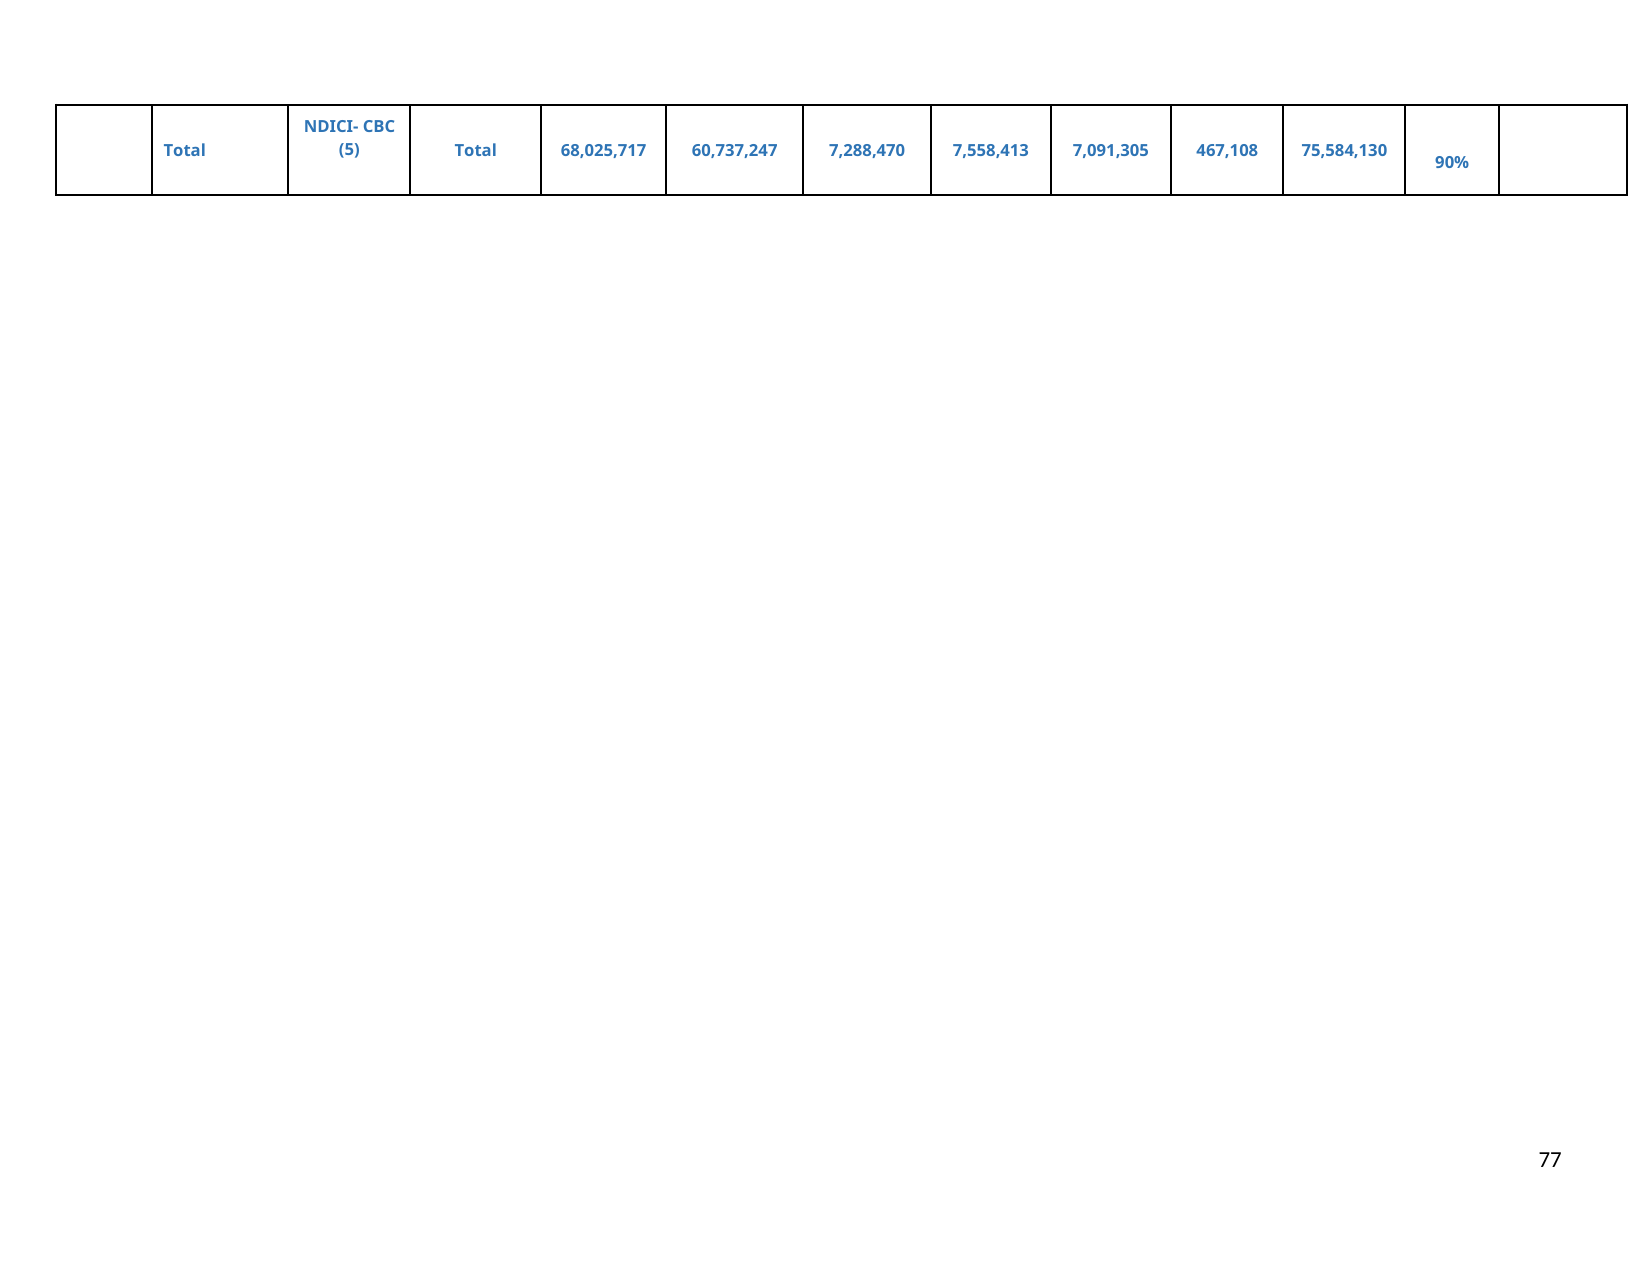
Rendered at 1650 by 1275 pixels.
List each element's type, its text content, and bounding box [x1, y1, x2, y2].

table_cell Total [153, 106, 287, 194]
table_cell 90% [1406, 106, 1498, 194]
table_cell [1500, 106, 1626, 194]
table_cell [57, 106, 151, 194]
table_cell NDICI- CBC (5) [289, 106, 409, 194]
table_cell 75,584,130 [1284, 106, 1404, 194]
table_cell 7,288,470 [804, 106, 930, 194]
table_cell 7,558,413 [932, 106, 1050, 194]
table_cell Total [411, 106, 540, 194]
table_cell 68,025,717 [542, 106, 665, 194]
table_cell 467,108 [1172, 106, 1282, 194]
table_cell 60,737,247 [667, 106, 802, 194]
table_cell 7,091,305 [1052, 106, 1170, 194]
